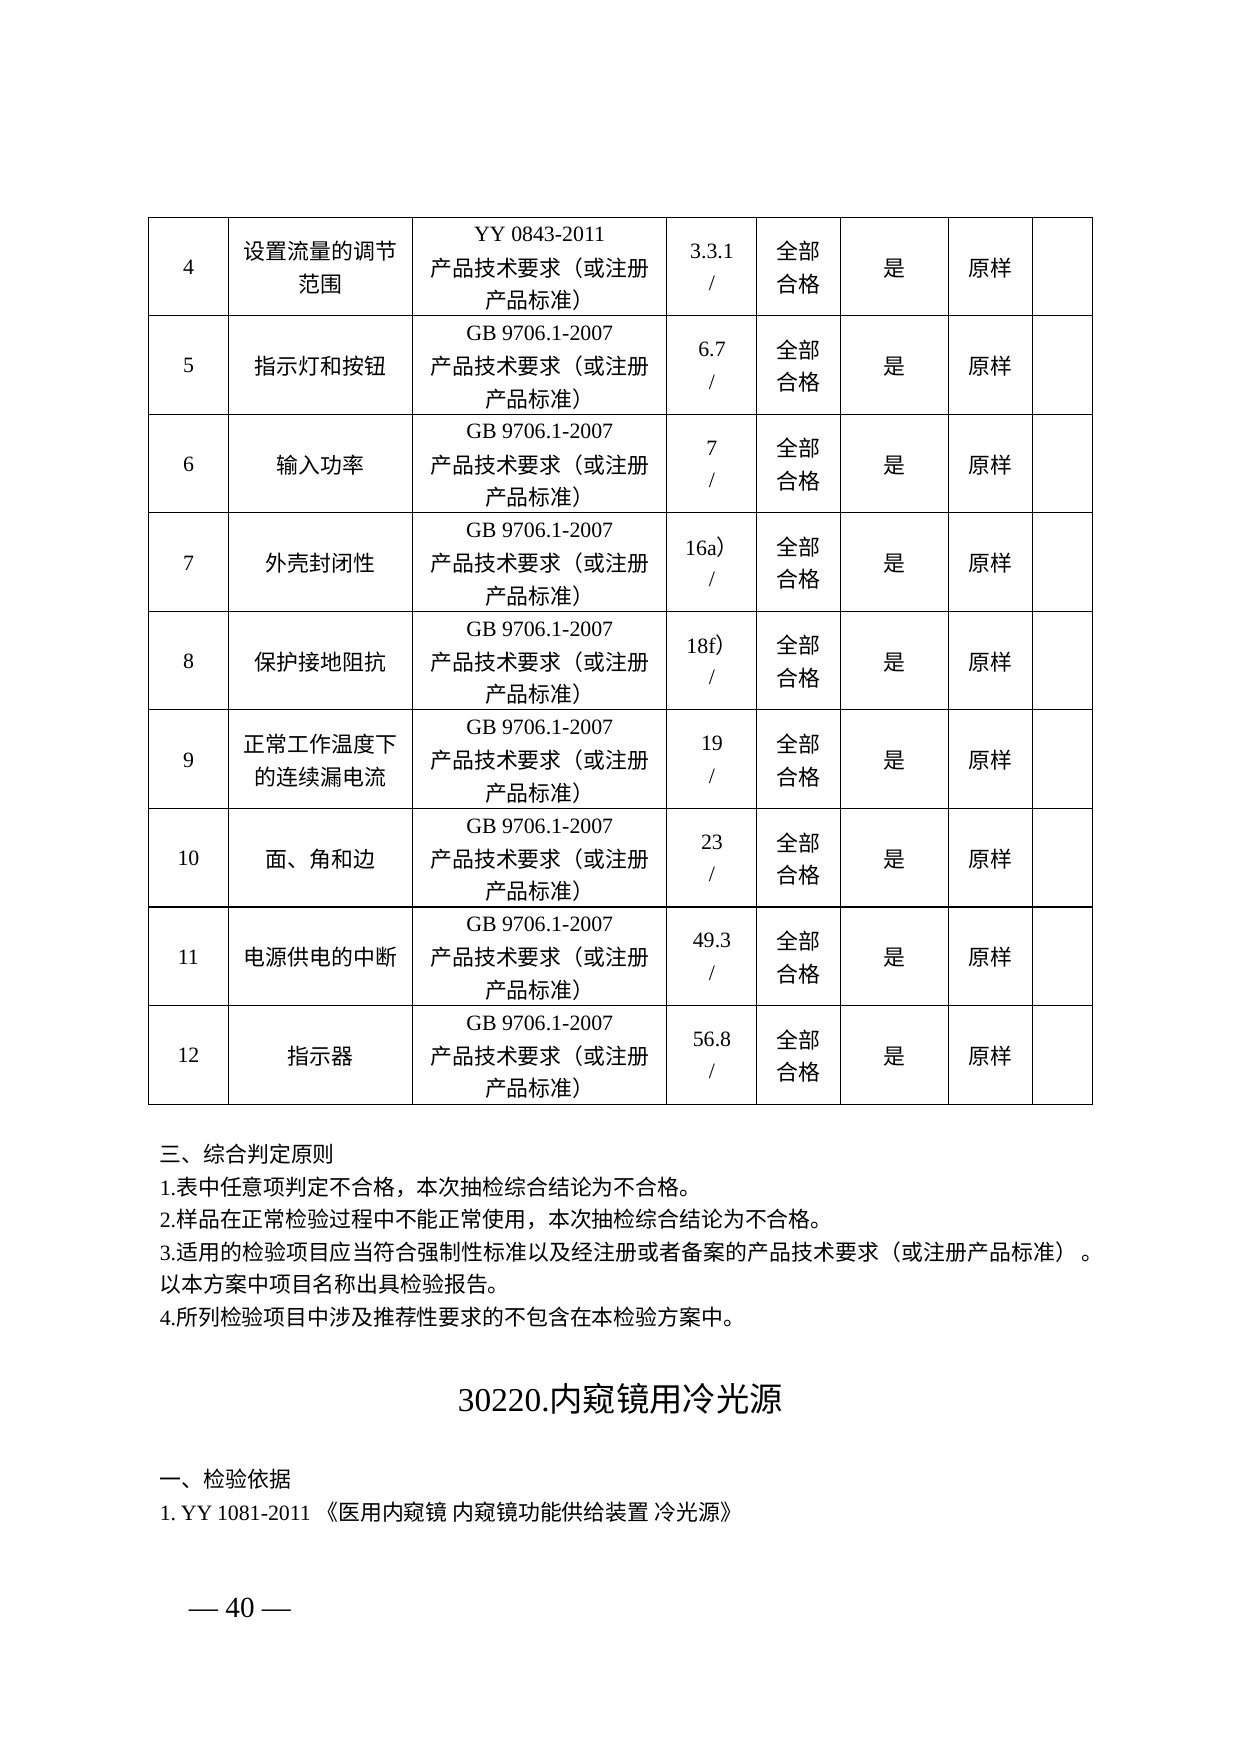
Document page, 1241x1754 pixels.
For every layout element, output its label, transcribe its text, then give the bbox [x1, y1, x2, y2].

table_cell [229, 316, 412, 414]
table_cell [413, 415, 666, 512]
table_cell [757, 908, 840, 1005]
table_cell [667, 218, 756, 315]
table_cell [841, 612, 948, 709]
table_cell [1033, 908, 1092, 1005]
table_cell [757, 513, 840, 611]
text 2.样品在正常检验过程中不能正常使用，本次抽检综合结论为不合格。 [159, 1202, 1081, 1234]
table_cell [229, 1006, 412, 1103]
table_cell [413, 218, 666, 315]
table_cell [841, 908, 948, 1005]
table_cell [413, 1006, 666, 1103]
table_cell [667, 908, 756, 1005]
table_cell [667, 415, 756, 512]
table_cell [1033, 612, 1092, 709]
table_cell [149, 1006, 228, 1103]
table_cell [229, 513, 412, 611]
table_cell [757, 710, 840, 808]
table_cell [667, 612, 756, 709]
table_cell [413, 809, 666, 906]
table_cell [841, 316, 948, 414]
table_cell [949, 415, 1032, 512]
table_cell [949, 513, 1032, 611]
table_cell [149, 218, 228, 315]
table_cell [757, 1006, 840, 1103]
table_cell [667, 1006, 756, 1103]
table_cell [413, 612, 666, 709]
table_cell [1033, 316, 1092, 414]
text 4.所列检验项目中涉及推荐性要求的不包含在本检验方案中。 [159, 1299, 1081, 1332]
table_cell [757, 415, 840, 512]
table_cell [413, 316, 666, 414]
text 30220.内窥镜用冷光源 [159, 1364, 1081, 1429]
text 一、检验依据 [159, 1462, 1081, 1494]
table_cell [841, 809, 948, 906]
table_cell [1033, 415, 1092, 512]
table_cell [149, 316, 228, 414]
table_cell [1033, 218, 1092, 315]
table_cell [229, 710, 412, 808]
text 1.表中任意项判定不合格，本次抽检综合结论为不合格。 [159, 1169, 1081, 1202]
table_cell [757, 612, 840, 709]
text 3.适用的检验项目应当符合强制性标准以及经注册或者备案的产品技术要求（或注册产品标准）。以本方案中项目名称出具检验报告。 [159, 1234, 1081, 1299]
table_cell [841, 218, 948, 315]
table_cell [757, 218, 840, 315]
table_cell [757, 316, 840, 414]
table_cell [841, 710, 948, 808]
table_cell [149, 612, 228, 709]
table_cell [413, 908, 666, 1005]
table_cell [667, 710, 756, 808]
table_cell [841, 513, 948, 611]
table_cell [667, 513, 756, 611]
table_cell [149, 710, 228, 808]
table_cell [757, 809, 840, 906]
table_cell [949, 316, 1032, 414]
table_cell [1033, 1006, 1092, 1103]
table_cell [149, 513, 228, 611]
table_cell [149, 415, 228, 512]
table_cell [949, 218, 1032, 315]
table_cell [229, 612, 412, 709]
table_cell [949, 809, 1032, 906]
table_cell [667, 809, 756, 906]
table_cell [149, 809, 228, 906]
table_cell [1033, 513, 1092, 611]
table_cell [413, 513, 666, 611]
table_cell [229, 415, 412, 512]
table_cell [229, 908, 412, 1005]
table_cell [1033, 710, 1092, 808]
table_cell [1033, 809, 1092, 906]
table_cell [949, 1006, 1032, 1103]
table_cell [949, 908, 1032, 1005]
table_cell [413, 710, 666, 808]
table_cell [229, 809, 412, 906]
text 1. YY 1081-2011 《医用内窥镜 内窥镜功能供给装置 冷光源》 [159, 1494, 1081, 1527]
text 三、综合判定原则 [159, 1137, 1081, 1169]
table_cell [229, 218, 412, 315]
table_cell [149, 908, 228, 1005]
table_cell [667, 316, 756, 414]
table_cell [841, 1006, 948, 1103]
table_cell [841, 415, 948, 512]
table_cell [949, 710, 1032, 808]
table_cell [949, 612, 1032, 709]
